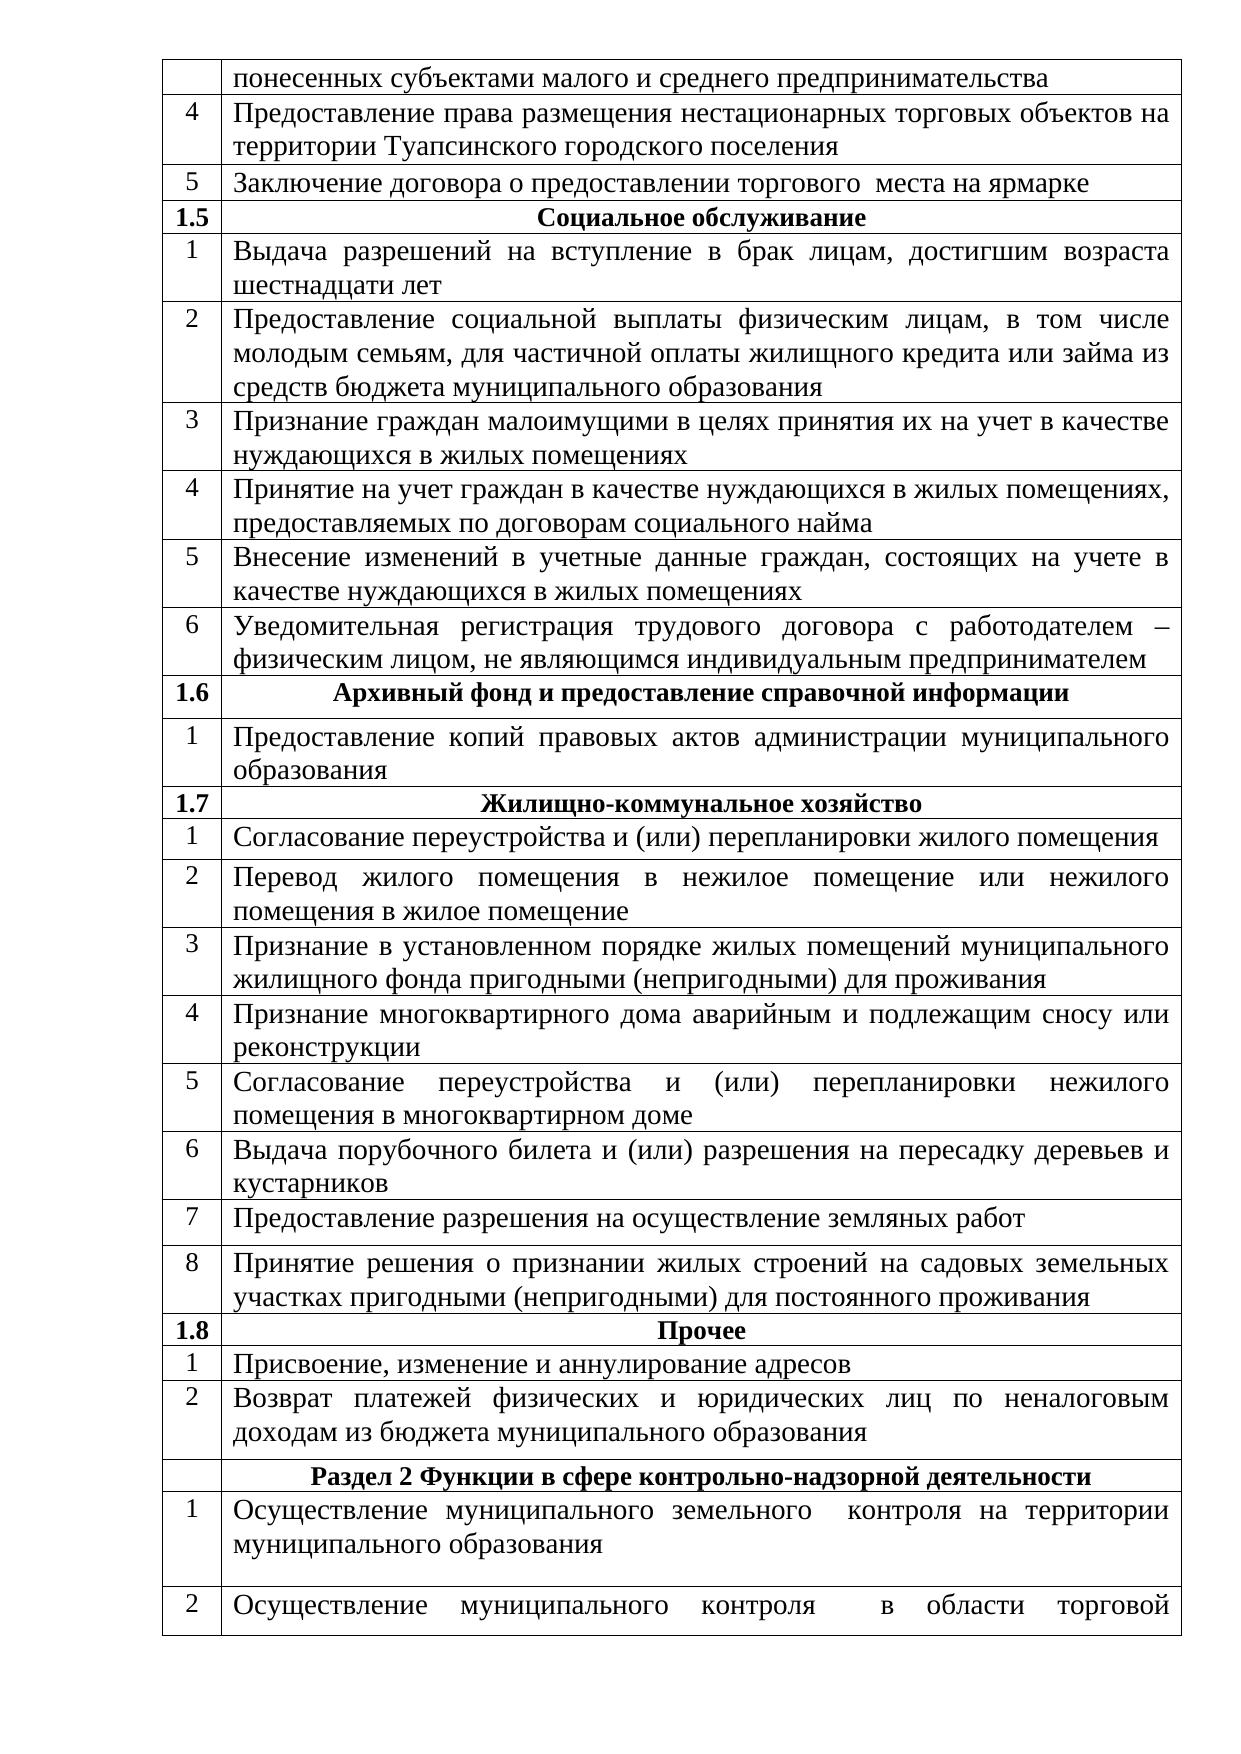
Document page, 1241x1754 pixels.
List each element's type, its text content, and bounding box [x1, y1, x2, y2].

table_cell Присвоение, изменение и аннулирование адресов [222, 1346, 1181, 1379]
table_cell 5 [163, 540, 221, 607]
table_cell Жилищно-коммунальное хозяйство [222, 787, 1181, 818]
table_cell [222, 1587, 1181, 1635]
table_cell 1.5 [163, 201, 221, 232]
table_cell Уведомительная регистрация трудового договора с работодателем – физическим лицом, не являющимся индивидуальным предпринимателем [222, 608, 1181, 675]
table_cell Признание в установленном порядке жилых помещений муниципального жилищного фонда пригодными (непригодными) для проживания [222, 928, 1181, 995]
table_cell 3 [163, 60, 221, 94]
table_cell 2 [163, 860, 221, 927]
table_cell 1 [163, 819, 221, 858]
table_cell Перевод жилого помещения в нежилое помещение или нежилого помещения в жилое помещение [222, 860, 1181, 927]
table_cell 3 [163, 403, 221, 470]
table_cell Прочее [222, 1314, 1181, 1345]
table_cell Согласование переустройства и (или) перепланировки нежилого помещения в многоквартирном доме [222, 1064, 1181, 1131]
table_cell Принятие решения о признании жилых строений на садовых земельных участках пригодными (непригодными) для постоянного проживания [222, 1246, 1181, 1313]
table_cell Предоставление социальной выплаты физическим лицам, в том числе молодым семьям, для частичной оплаты жилищного кредита или займа из средств бюджета муниципального образования [222, 302, 1181, 402]
table_cell 4 [163, 471, 221, 538]
table_cell Возврат платежей физических и юридических лиц по неналоговым доходам из бюджета муниципального образования [222, 1381, 1181, 1459]
table_cell [163, 1460, 221, 1491]
table_cell 1.8 [163, 1314, 221, 1345]
table_cell 3 [163, 928, 221, 995]
table_cell 4 [163, 996, 221, 1063]
table_cell Выдача порубочного билета и (или) разрешения на пересадку деревьев и кустарников [222, 1132, 1181, 1199]
table_cell 1.7 [163, 787, 221, 818]
table_cell Осуществление муниципального земельного контроля на территории муниципального образования [222, 1492, 1181, 1586]
table_cell Раздел 2 Функции в сфере контрольно-надзорной деятельности [222, 1460, 1181, 1491]
table_cell 4 [163, 95, 221, 164]
table_cell 8 [163, 1246, 221, 1313]
table_cell 1 [163, 1346, 221, 1379]
table_cell Согласование переустройства и (или) перепланировки жилого помещения [222, 819, 1181, 858]
table_cell Предоставление копий правовых актов администрации муниципального образования [222, 719, 1181, 786]
table_cell 1 [163, 719, 221, 786]
table_cell Архивный фонд и предоставление справочной информации [222, 676, 1181, 718]
table_cell Предоставление права размещения нестационарных торговых объектов на территории Туапсинского городского поселения [222, 95, 1181, 164]
table_cell 2 [163, 1381, 221, 1459]
table_cell 1 [163, 1492, 221, 1586]
table_cell 5 [163, 165, 221, 200]
table_cell 2 [163, 302, 221, 402]
table_cell 5 [163, 1064, 221, 1131]
table_cell Признание многоквартирного дома аварийным и подлежащим сносу или реконструкции [222, 996, 1181, 1063]
table_cell Заключение договора о предоставлении торгового места на ярмарке [222, 165, 1181, 200]
table_cell 2 [163, 1587, 221, 1635]
table_cell Признание граждан малоимущими в целях принятия их на учет в качестве нуждающихся в жилых помещениях [222, 403, 1181, 470]
table_cell Выдача разрешений на вступление в брак лицам, достигшим возраста шестнадцати лет [222, 234, 1181, 301]
table_cell 1.6 [163, 676, 221, 718]
table_cell 1 [163, 234, 221, 301]
table_cell Внесение изменений в учетные данные граждан, состоящих на учете в качестве нуждающихся в жилых помещениях [222, 540, 1181, 607]
table_cell Социальное обслуживание [222, 201, 1181, 232]
table_cell 7 [163, 1200, 221, 1244]
table_cell Принятие на учет граждан в качестве нуждающихся в жилых помещениях, предоставляемых по договорам социального найма [222, 471, 1181, 538]
table_cell 6 [163, 1132, 221, 1199]
table_cell Предоставление разрешения на осуществление земляных работ [222, 1200, 1181, 1244]
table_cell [222, 60, 1181, 94]
table_cell 6 [163, 608, 221, 675]
